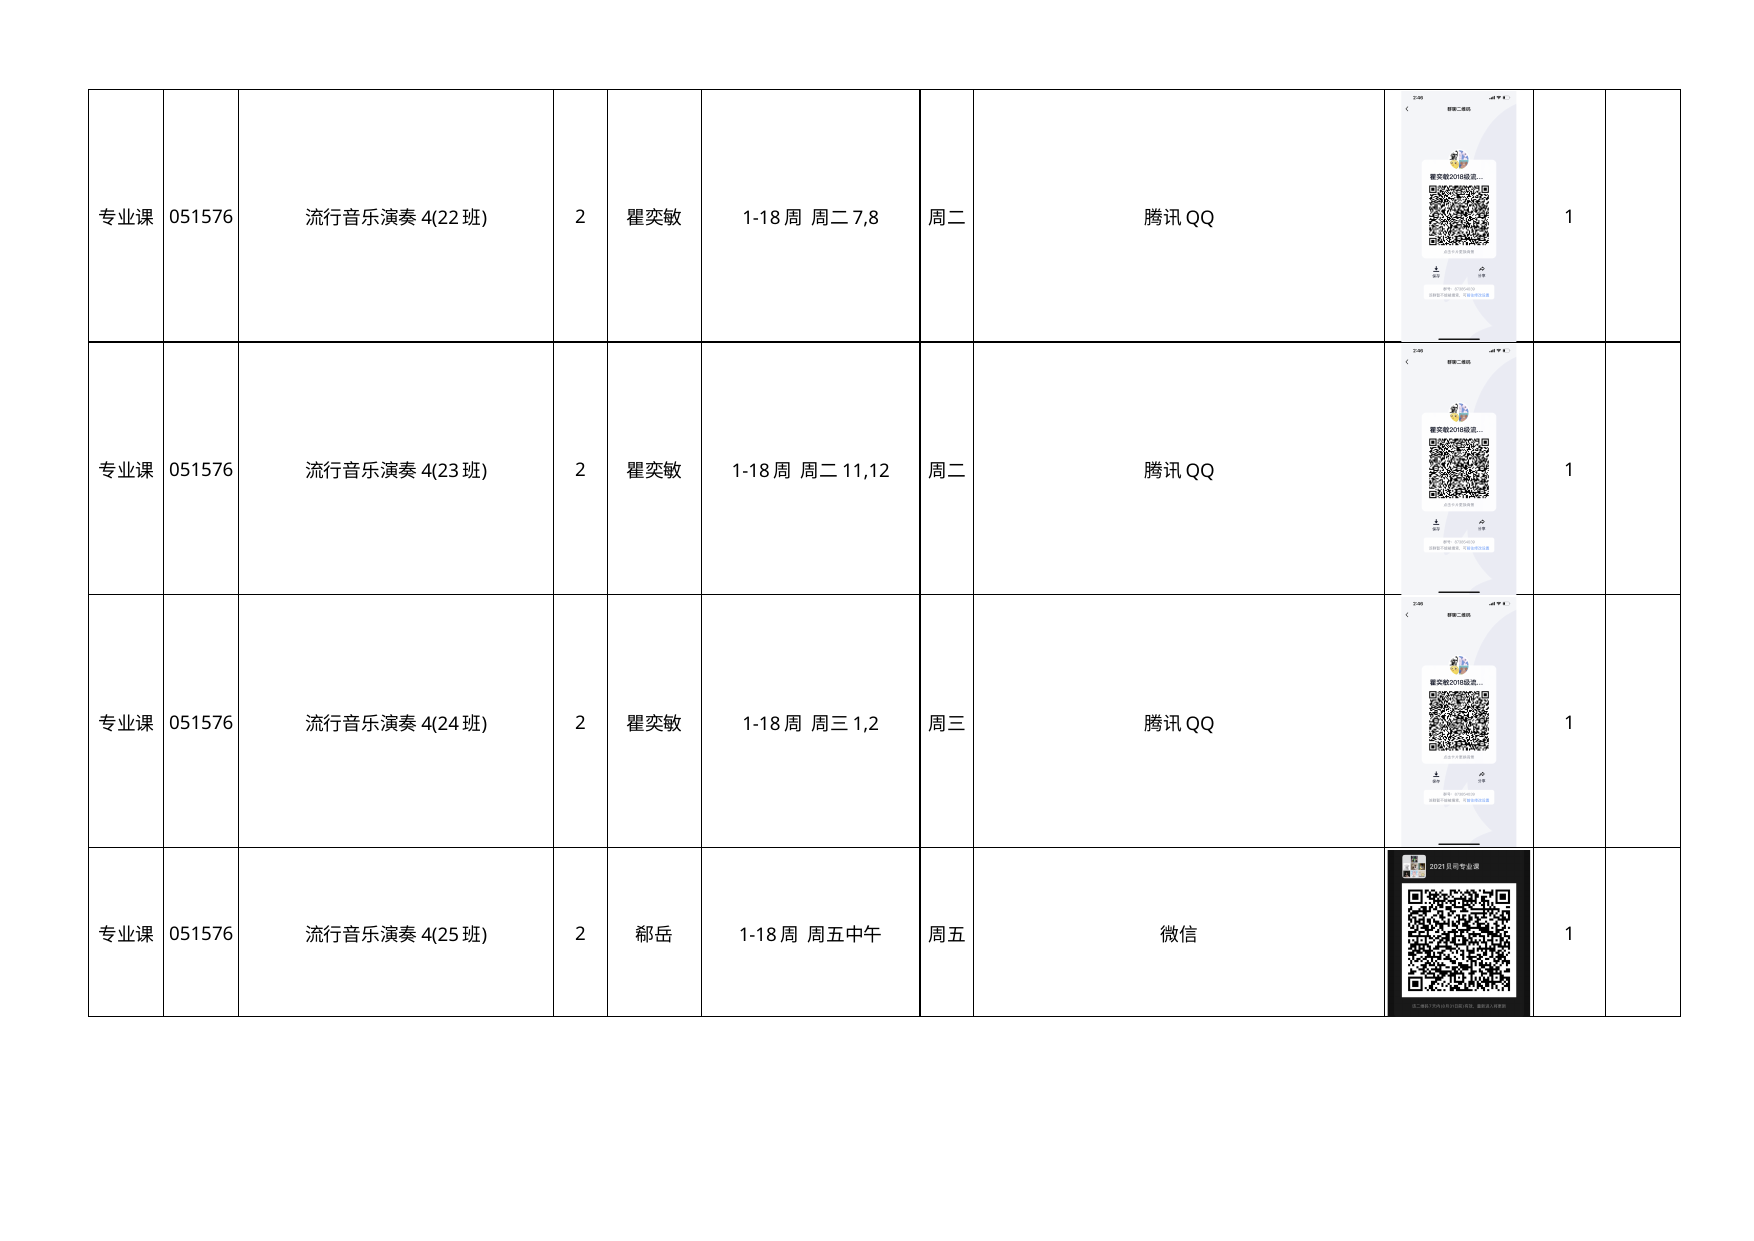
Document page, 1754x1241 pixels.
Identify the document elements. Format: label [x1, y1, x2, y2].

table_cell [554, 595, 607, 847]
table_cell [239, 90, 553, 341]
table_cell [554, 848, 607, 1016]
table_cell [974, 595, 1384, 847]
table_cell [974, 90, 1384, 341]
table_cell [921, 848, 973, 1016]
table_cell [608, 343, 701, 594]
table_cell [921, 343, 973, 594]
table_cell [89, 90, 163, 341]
picture [1387, 850, 1531, 1017]
picture [1401, 91, 1517, 342]
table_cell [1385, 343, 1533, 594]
picture [1401, 344, 1517, 595]
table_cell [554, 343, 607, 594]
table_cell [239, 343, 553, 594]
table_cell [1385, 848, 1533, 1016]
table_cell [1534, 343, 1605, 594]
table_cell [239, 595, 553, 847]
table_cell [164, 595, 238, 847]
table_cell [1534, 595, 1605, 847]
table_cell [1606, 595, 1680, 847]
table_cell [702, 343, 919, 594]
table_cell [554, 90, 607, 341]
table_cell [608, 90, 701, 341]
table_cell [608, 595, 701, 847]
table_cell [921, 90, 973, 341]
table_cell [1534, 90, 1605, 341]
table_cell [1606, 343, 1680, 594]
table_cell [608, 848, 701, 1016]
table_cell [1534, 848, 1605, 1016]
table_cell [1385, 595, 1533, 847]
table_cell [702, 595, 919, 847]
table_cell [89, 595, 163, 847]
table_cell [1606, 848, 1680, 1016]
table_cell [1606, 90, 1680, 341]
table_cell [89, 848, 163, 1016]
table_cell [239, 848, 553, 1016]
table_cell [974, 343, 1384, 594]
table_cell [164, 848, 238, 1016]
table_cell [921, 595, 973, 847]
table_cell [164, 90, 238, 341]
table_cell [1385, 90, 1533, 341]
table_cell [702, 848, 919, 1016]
picture [1401, 597, 1517, 847]
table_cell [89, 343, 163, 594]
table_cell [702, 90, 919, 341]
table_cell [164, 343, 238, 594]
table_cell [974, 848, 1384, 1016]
